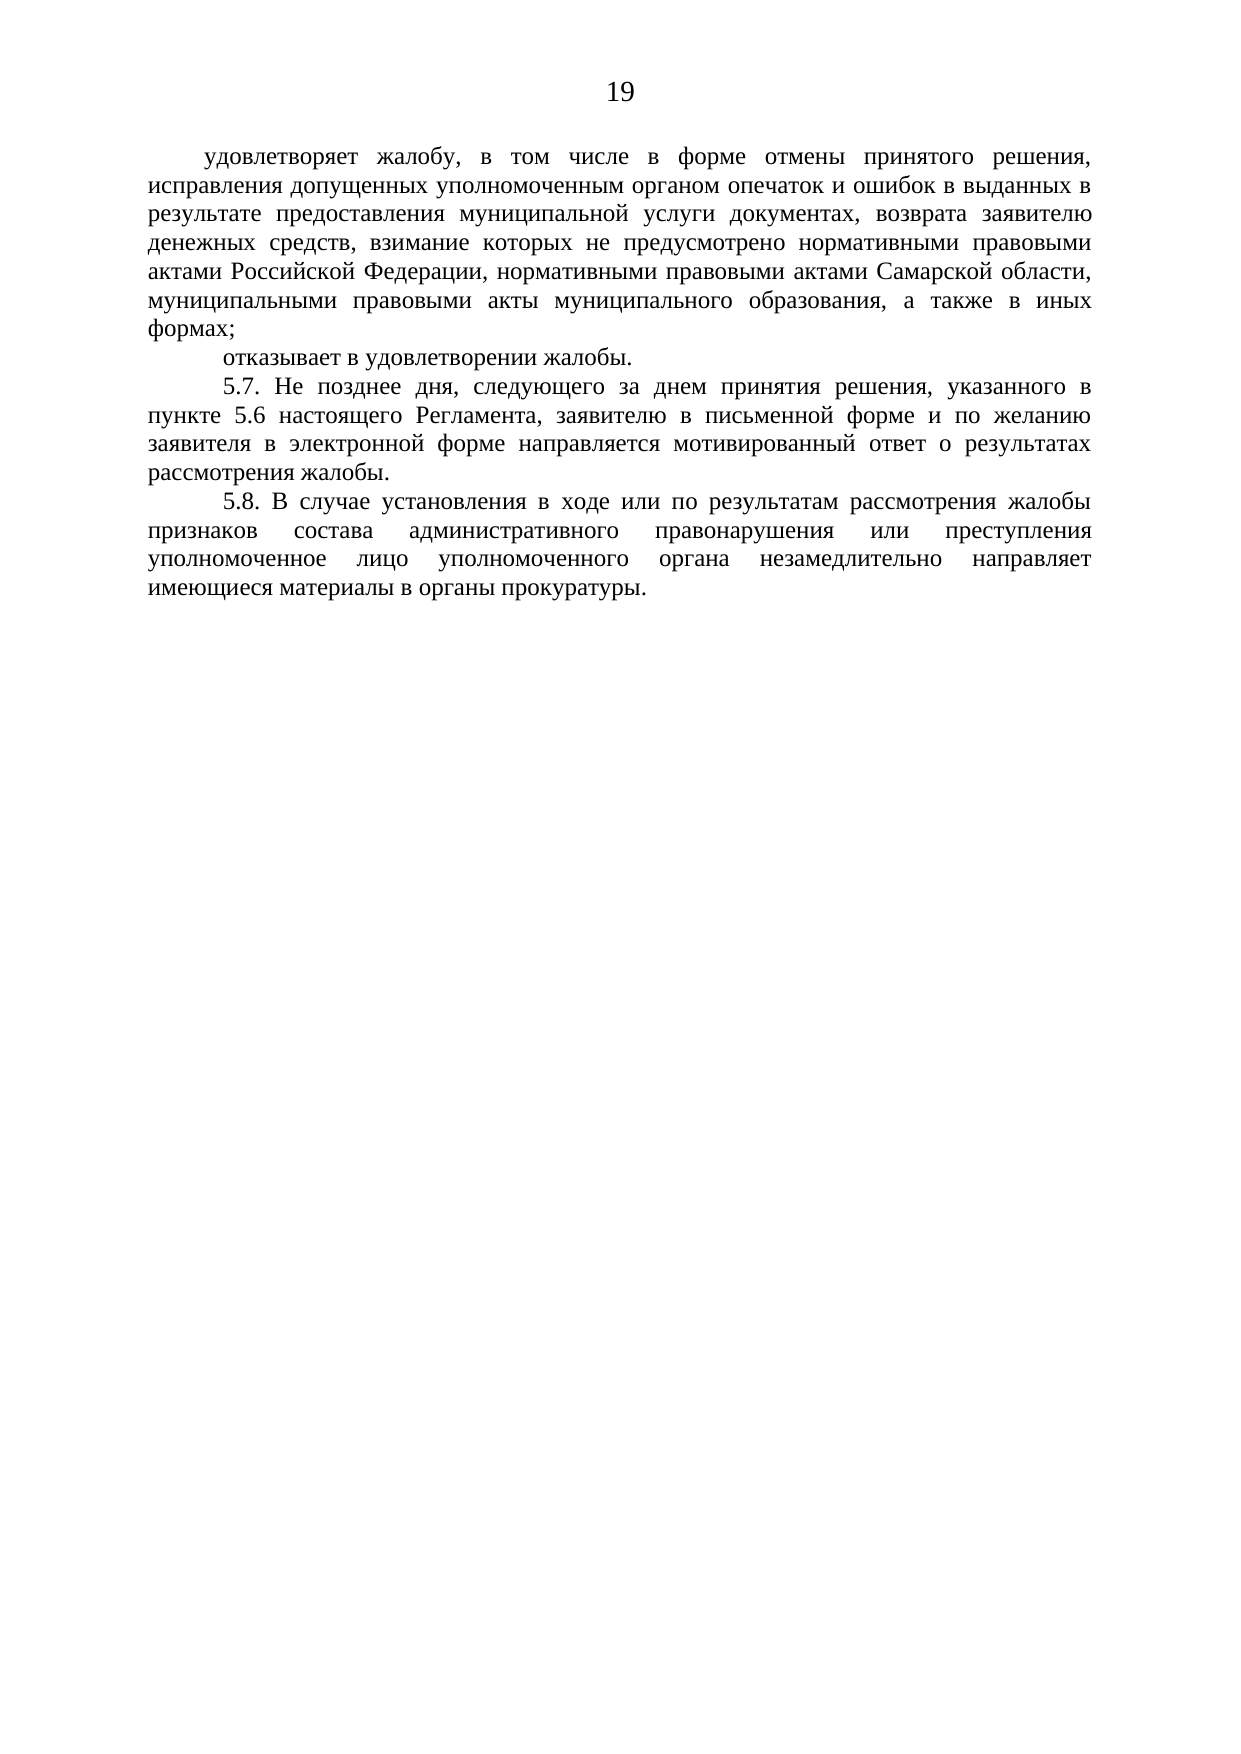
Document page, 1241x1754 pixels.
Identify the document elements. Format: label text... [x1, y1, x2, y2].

text отказывает в удовлетворении жалобы. [148, 342, 1092, 371]
text 5.8. В случае установления в ходе или по результатам рассмотрения жалобы признаков состава административного правонарушения или преступления уполномоченное лицо уполномоченного органа незамедлительно направляет имеющиеся материалы в органы прокуратуры. [148, 486, 1092, 601]
text удовлетворяет жалобу, в том числе в форме отмены принятого решения, исправления допущенных уполномоченным органом опечаток и ошибок в выданных в результате предоставления муниципальной услуги документах, возврата заявителю денежных средств, взимание которых не предусмотрено нормативными правовыми актами Российской Федерации, нормативными правовыми актами Самарской области, муниципальными правовыми акты муниципального образования, а также в иных формах; [148, 141, 1092, 342]
text 5.7. Не позднее дня, следующего за днем принятия решения, указанного в пункте 5.6 настоящего Регламента, заявителю в письменной форме и по желанию заявителя в электронной форме направляется мотивированный ответ о результатах рассмотрения жалобы. [148, 371, 1092, 486]
